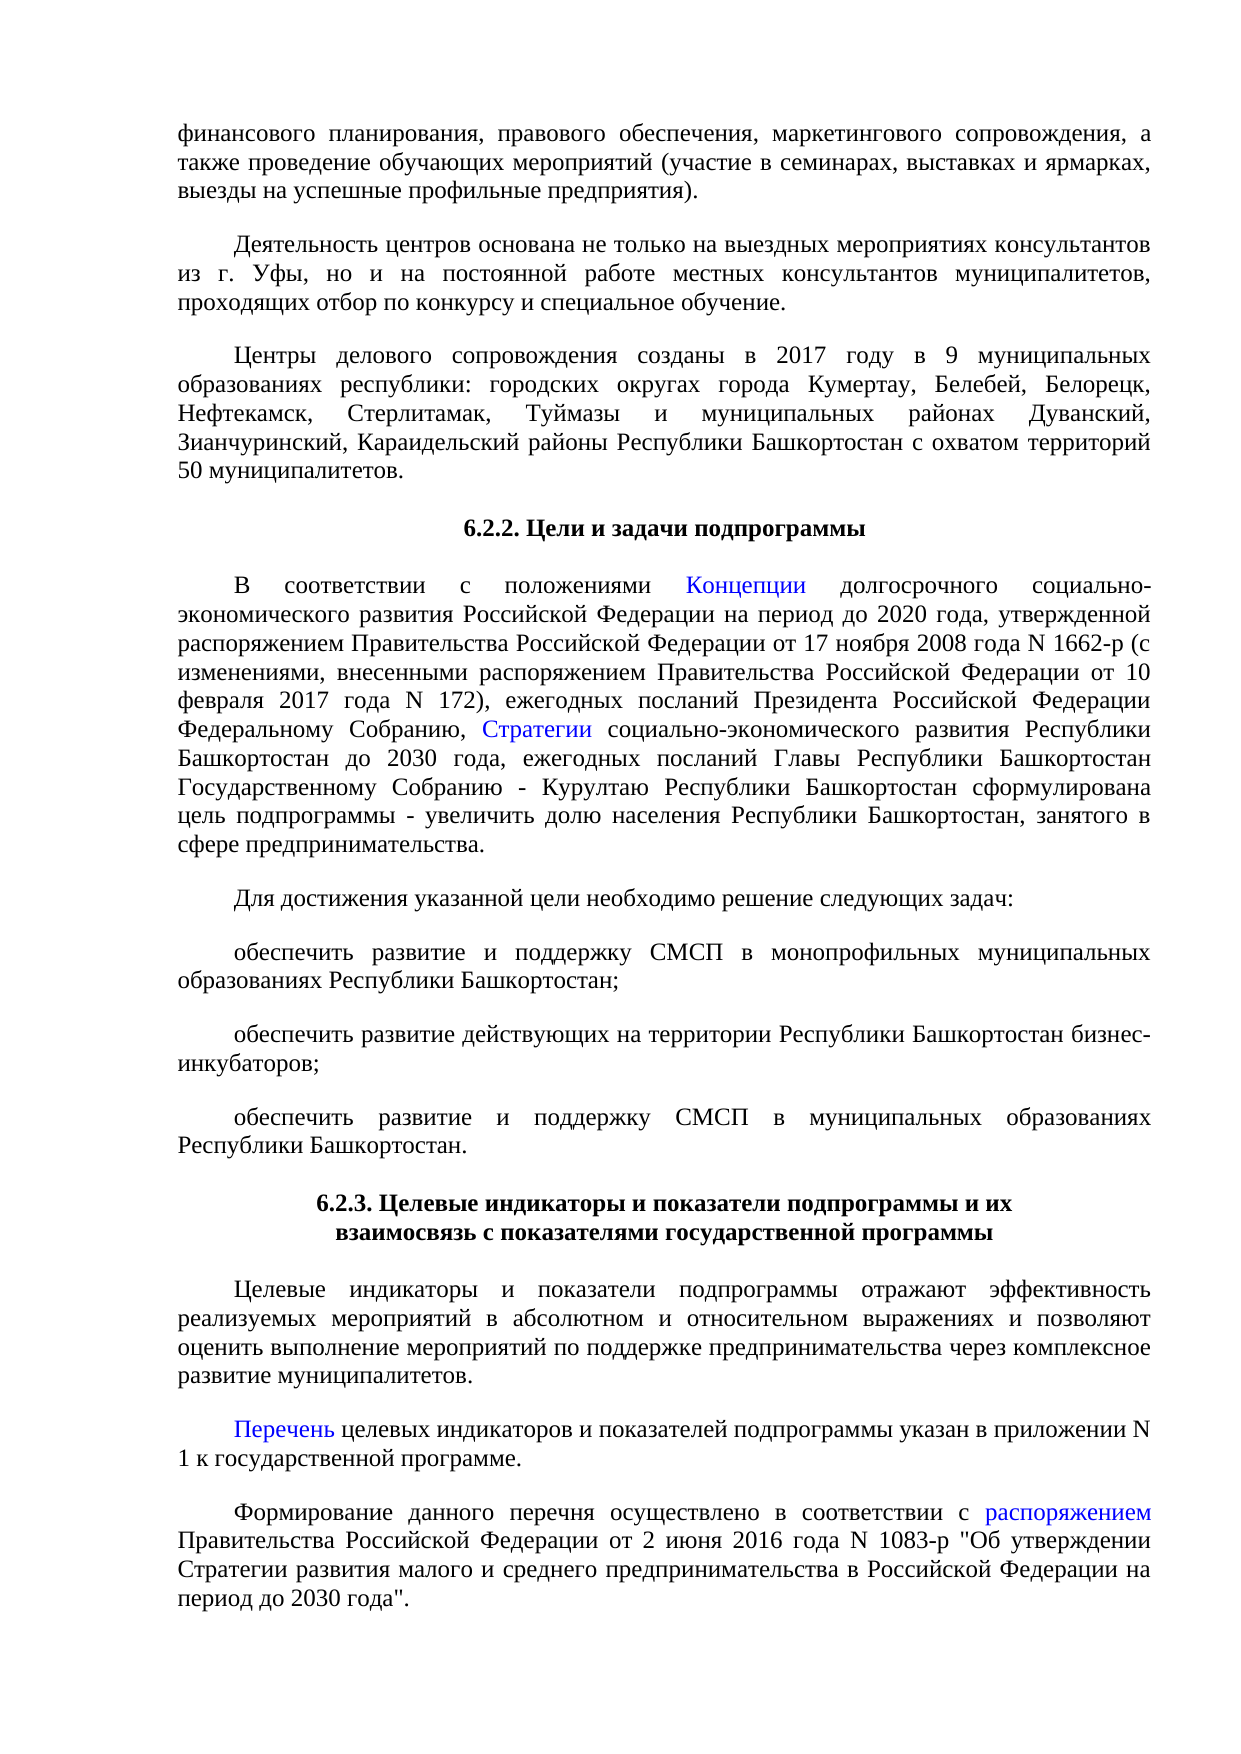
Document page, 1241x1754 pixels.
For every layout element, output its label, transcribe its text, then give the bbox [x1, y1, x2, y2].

text Для достижения указанной цели необходимо решение следующих задач: [177, 883, 1152, 912]
title взаимосвязь с показателями государственной программы [177, 1217, 1152, 1246]
text Деятельность центров основана не только на выездных мероприятиях консультантов из г. Уфы, но и на постоянной работе местных консультантов муниципалитетов, проходящих отбор по конкурсу и специальное обучение. [177, 229, 1152, 316]
text Центры делового сопровождения созданы в 2017 году в 9 муниципальных образованиях республики: городских округах города Кумертау, Белебей, Белорецк, Нефтекамск, Стерлитамак, Туймазы и муниципальных районах Дуванский, Зианчуринский, Караидельский районы Республики Башкортостан с охватом территорий 50 муниципалитетов. [177, 341, 1152, 484]
text обеспечить развитие и поддержку СМСП в монопрофильных муниципальных образованиях Республики Башкортостан; [177, 937, 1152, 994]
title 6.2.2. Цели и задачи подпрограммы [177, 513, 1152, 542]
title 6.2.3. Целевые индикаторы и показатели подпрограммы и их [177, 1188, 1152, 1217]
text Целевые индикаторы и показатели подпрограммы отражают эффективность реализуемых мероприятий в абсолютном и относительном выражениях и позволяют оценить выполнение мероприятий по поддержке предпринимательства через комплексное развитие муниципалитетов. [177, 1274, 1152, 1389]
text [177, 118, 1152, 204]
text В соответствии с положениями Концепции долгосрочного социально-экономического развития Российской Федерации на период до 2020 года, утвержденной распоряжением Правительства Российской Федерации от 17 ноября 2008 года N 1662-р (с изменениями, внесенными распоряжением Правительства Российской Федерации от 10 февраля 2017 года N 172), ежегодных посланий Президента Российской Федерации Федеральному Собранию, Стратегии социально-экономического развития Республики Башкортостан до 2030 года, ежегодных посланий Главы Республики Башкортостан Государственному Собранию - Курултаю Республики Башкортостан сформулирована цель подпрограммы - увеличить долю населения Республики Башкортостан, занятого в сфере предпринимательства. [177, 571, 1152, 858]
text Перечень целевых индикаторов и показателей подпрограммы указан в приложении N 1 к государственной программе. [177, 1414, 1152, 1472]
text обеспечить развитие действующих на территории Республики Башкортостан бизнес-инкубаторов; [177, 1019, 1152, 1077]
text обеспечить развитие и поддержку СМСП в муниципальных образованиях Республики Башкортостан. [177, 1102, 1152, 1159]
text Формирование данного перечня осуществлено в соответствии с распоряжением Правительства Российской Федерации от 2 июня 2016 года N 1083-р "Об утверждении Стратегии развития малого и среднего предпринимательства в Российской Федерации на период до 2030 года". [177, 1497, 1152, 1612]
